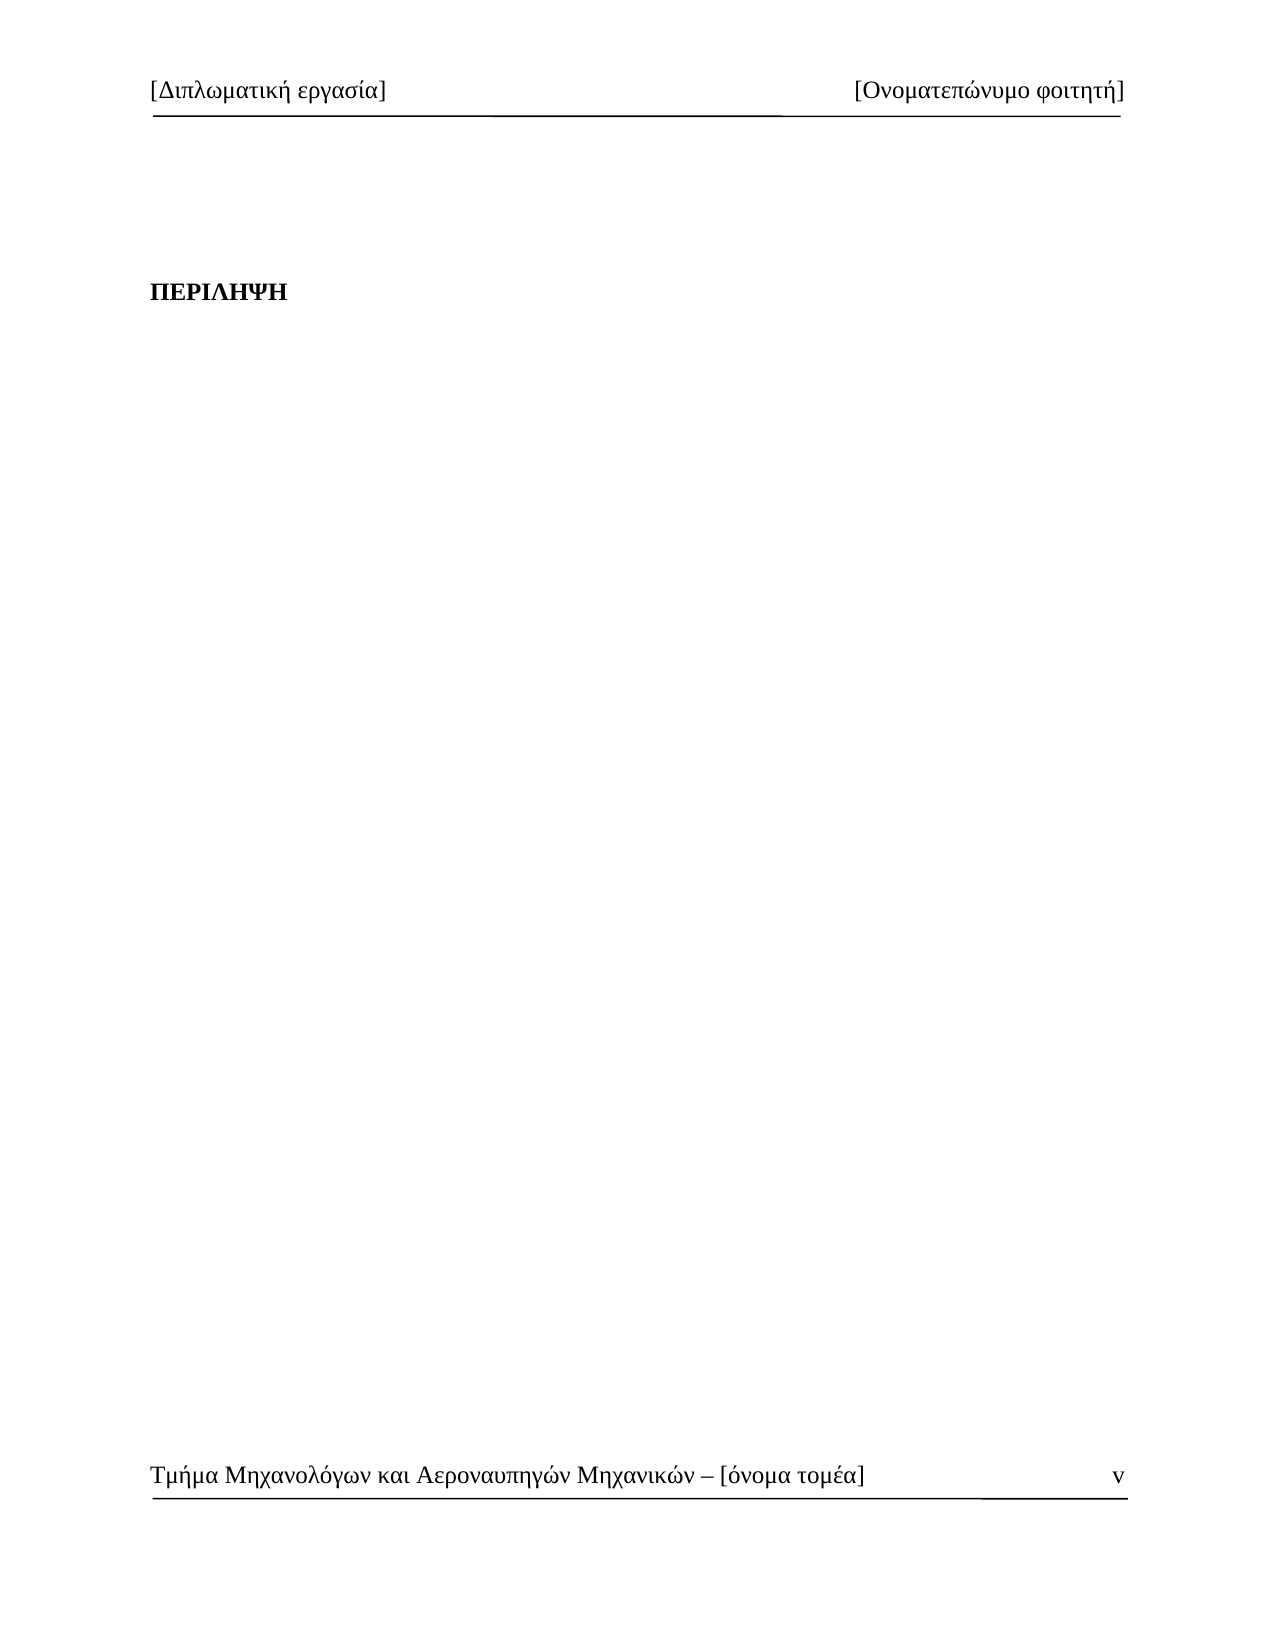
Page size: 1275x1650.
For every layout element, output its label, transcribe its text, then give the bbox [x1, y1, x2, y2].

subtitle ΠΕΡΙΛΗΨΗ [150, 277, 1125, 306]
